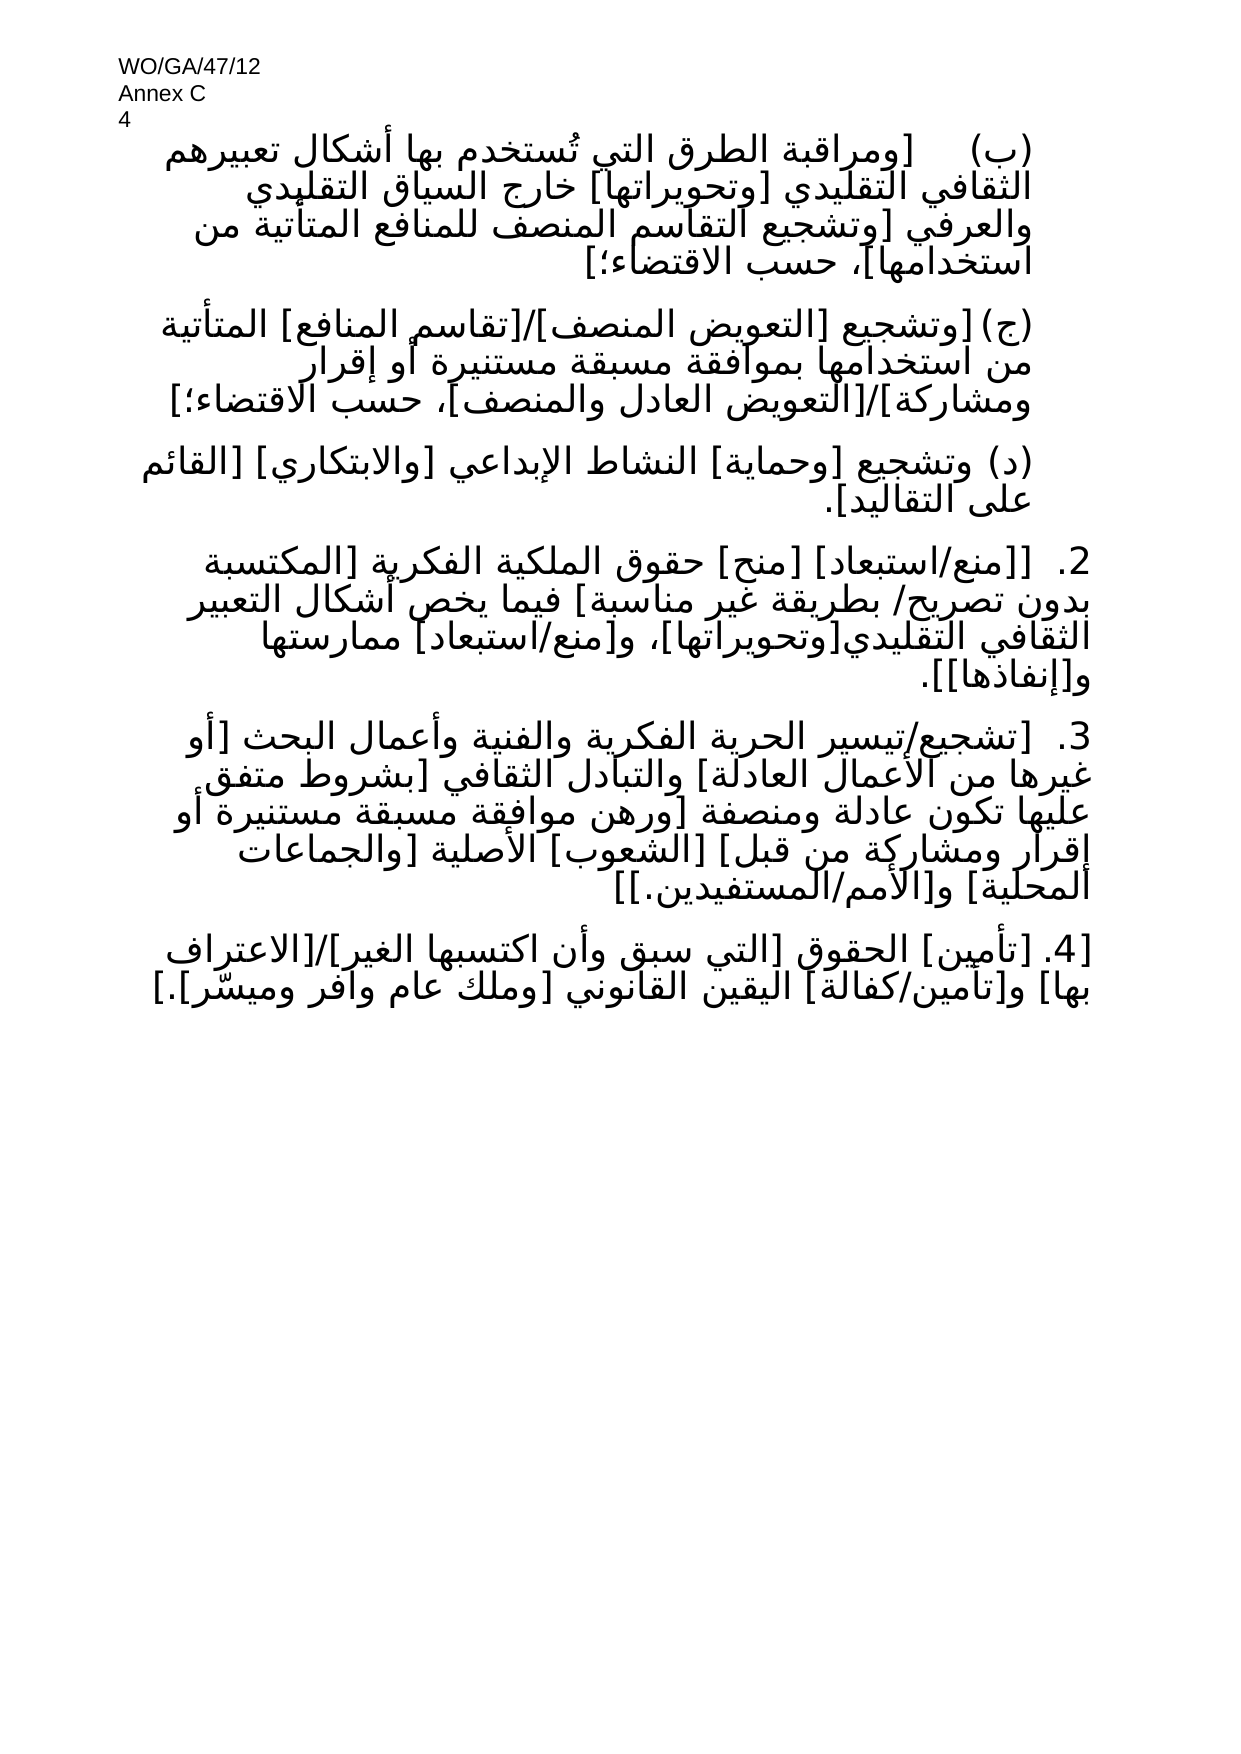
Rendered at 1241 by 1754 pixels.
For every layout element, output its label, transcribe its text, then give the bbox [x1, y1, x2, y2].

text 3. [تشجيع/تيسير الحرية الفكرية والفنية وأعمال البحث [أو غيرها من الأعمال العادلة] والتبادل الثقافي [بشروط متفق عليها تكون عادلة ومنصفة [ورهن موافقة مسبقة مستنيرة أو إقرار ومشاركة من قبل] [الشعوب] الأصلية [والجماعات المحلية] و[الأمم/المستفيدين.]] [118, 720, 1092, 907]
text (د) وتشجيع [وحماية] النشاط الإبداعي [والابتكاري] [القائم على التقاليد]. [118, 445, 1033, 520]
text (ج) [وتشجيع [التعويض المنصف]/[تقاسم المنافع] المتأتية من استخدامها بموافقة مسبقة مستنيرة أو إقرار ومشاركة]/[التعويض العادل والمنصف]، حسب الاقتضاء؛] [118, 307, 1033, 420]
text 2. [[منع/استبعاد] [منح] حقوق الملكية الفكرية [المكتسبة بدون تصريح/ بطريقة غير مناسبة] فيما يخص أشكال التعبير الثقافي التقليدي[وتحويراتها]، و[منع/استبعاد] ممارستها و[إنفاذها]]. [118, 545, 1092, 695]
text (ب) [ومراقبة الطرق التي تُستخدم بها أشكال تعبيرهم الثقافي التقليدي [وتحويراتها] خارج السياق التقليدي والعرفي [وتشجيع التقاسم المنصف للمنافع المتأتية من استخدامها]، حسب الاقتضاء؛] [118, 132, 1033, 282]
text [4. [تأمين] الحقوق [التي سبق وأن اكتسبها الغير]/[الاعتراف بها] و[تأمين/كفالة] اليقين القانوني [وملك عام وافر وميسّر].] [118, 932, 1092, 1007]
